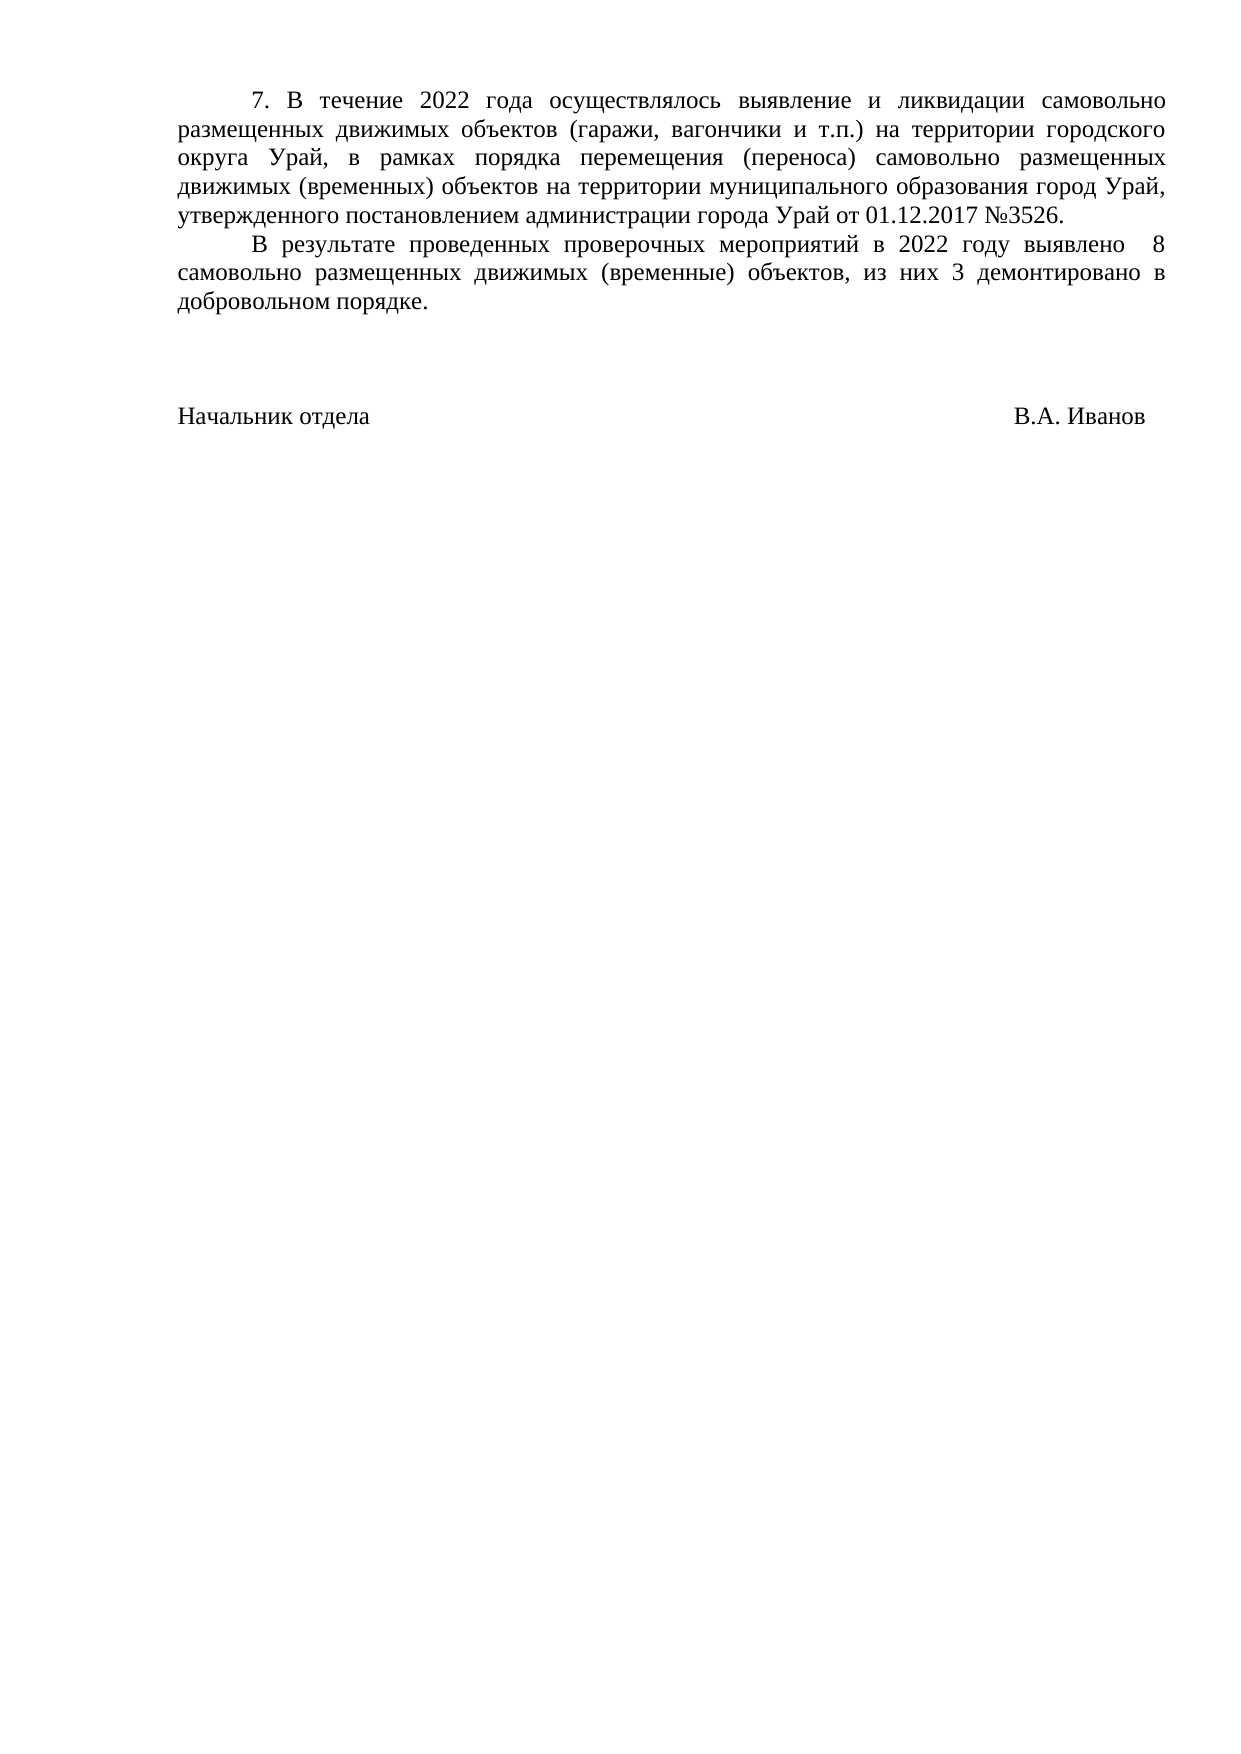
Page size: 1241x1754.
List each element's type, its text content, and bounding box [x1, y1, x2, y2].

text 7. В течение 2022 года осуществлялось выявление и ликвидации самовольно размещенных движимых объектов (гаражи, вагончики и т.п.) на территории городского округа Урай, в рамках порядка перемещения (переноса) самовольно размещенных движимых (временных) объектов на территории муниципального образования город Урай, утвержденного постановлением администрации города Урай от 01.12.2017 №3526. [177, 85, 1167, 229]
text Начальник отдела В.А. Иванов [177, 401, 1167, 430]
text В результате проведенных проверочных мероприятий в 2022 году выявлено 8 самовольно размещенных движимых (временные) объектов, из них 3 демонтировано в добровольном порядке. [177, 229, 1167, 315]
